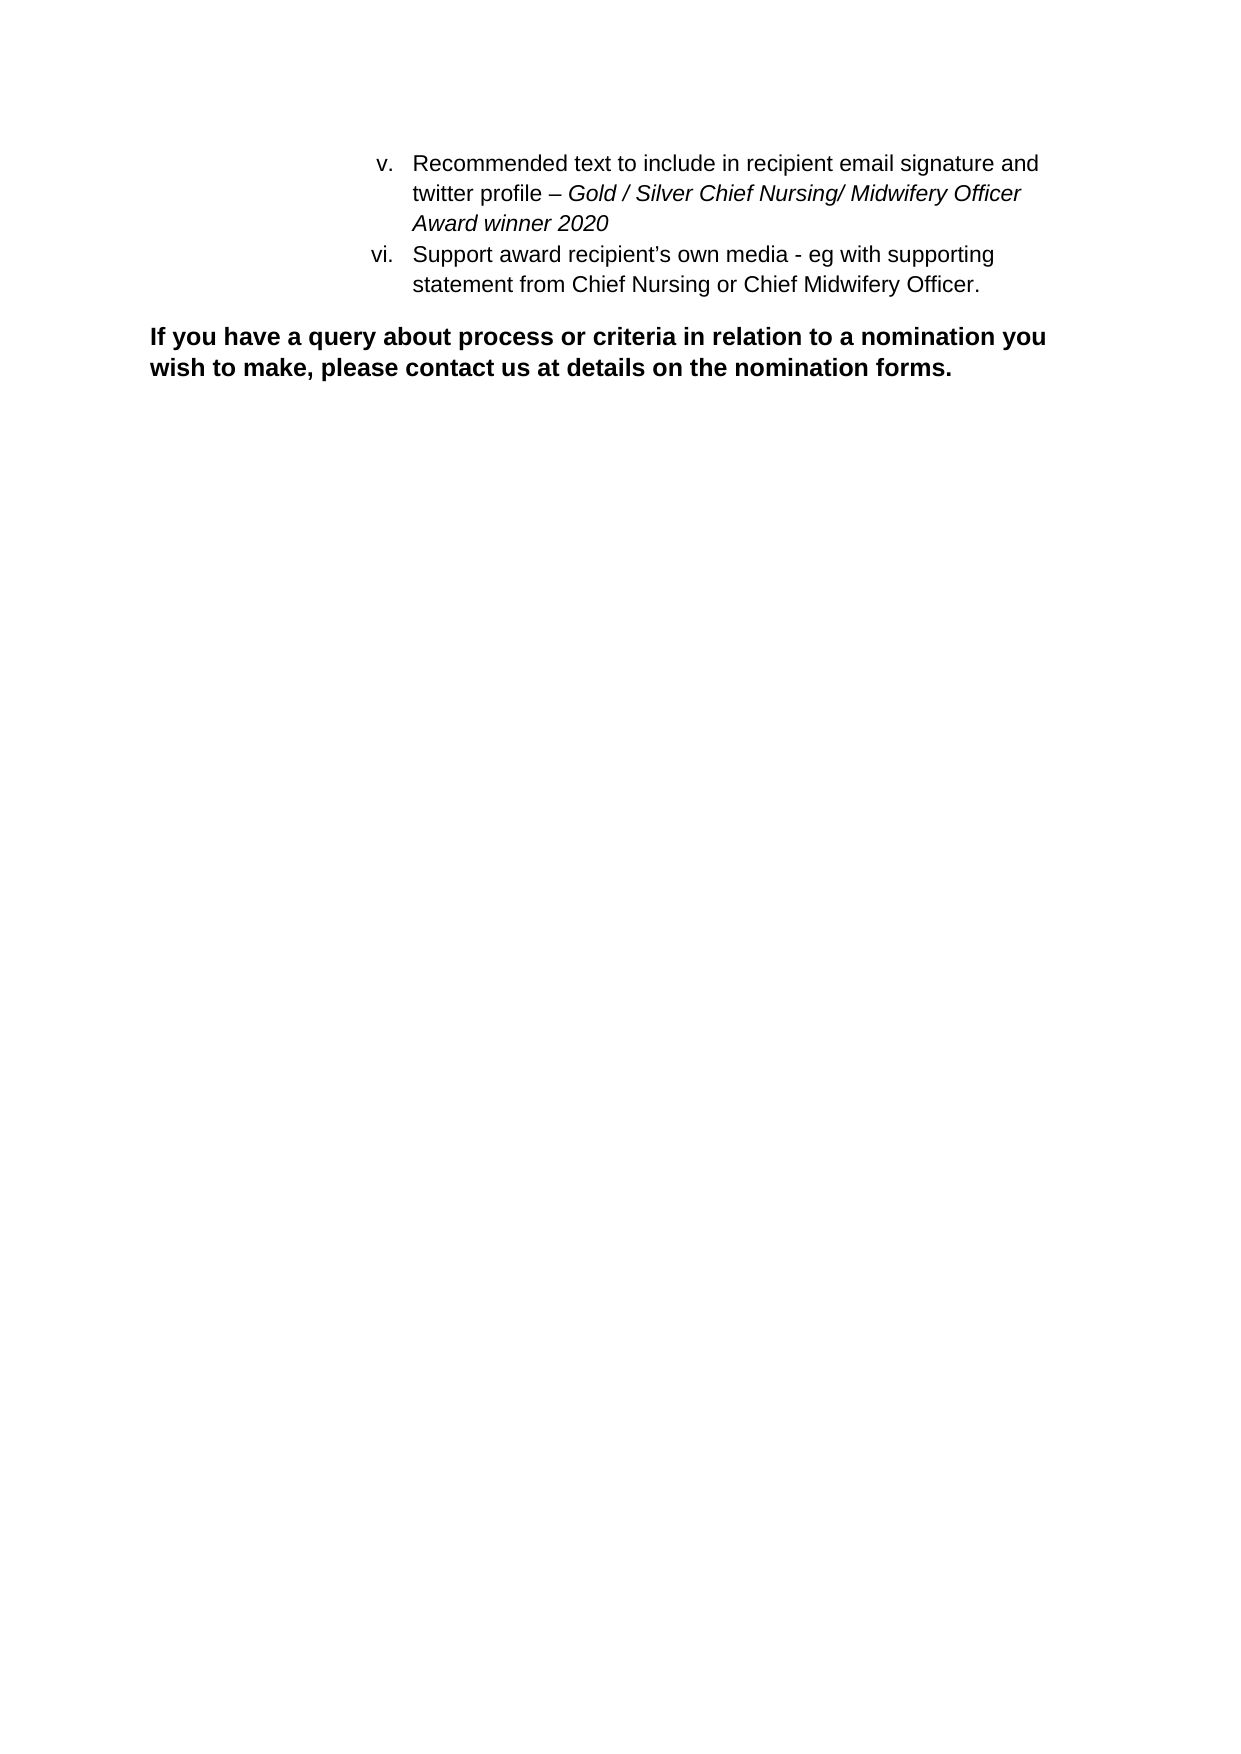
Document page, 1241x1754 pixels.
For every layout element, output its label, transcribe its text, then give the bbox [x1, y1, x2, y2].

list Support award recipient’s own media - eg with supporting statement from Chief Nursing or Chief Midwifery Officer. [394, 241, 1090, 297]
list Recommended text to include in recipient email signature and twitter profile – Gold / Silver Chief Nursing/ Midwifery Officer Award winner 2020 [394, 150, 1090, 237]
text If you have a query about process or criteria in relation to a nomination you wish to make, please contact us at details on the nomination forms. [150, 322, 1090, 382]
